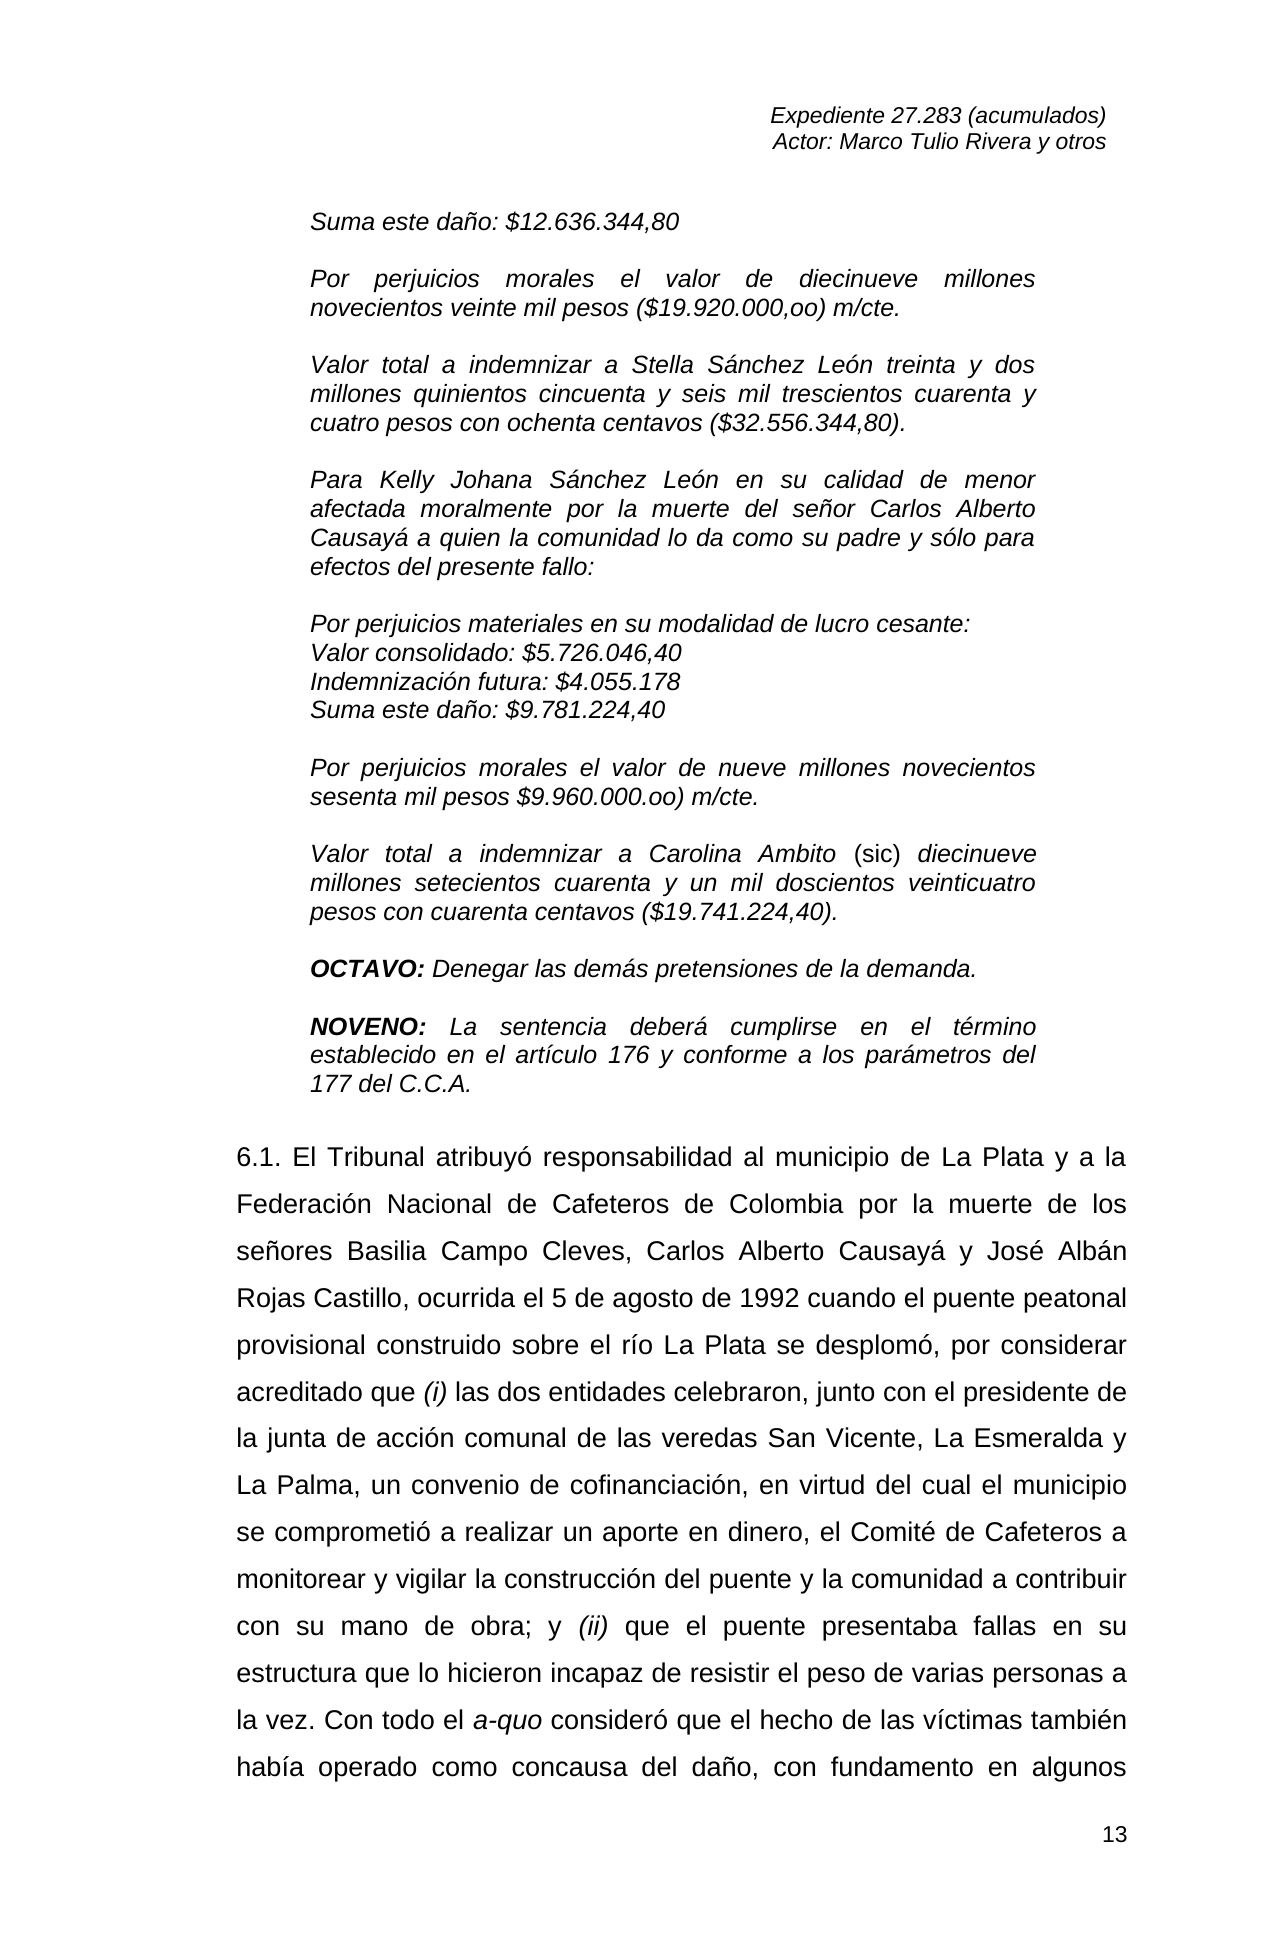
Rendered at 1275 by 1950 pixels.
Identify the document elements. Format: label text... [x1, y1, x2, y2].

text Indemnización futura: $4.055.178 [310, 667, 1039, 696]
text Suma este daño: $9.781.224,40 [310, 696, 1039, 724]
text Valor total a indemnizar a Stella Sánchez León treinta y dos millones quinientos cincuenta y seis mil trescientos cuarenta y cuatro pesos con ochenta centavos ($32.556.344,80). [310, 351, 1039, 437]
text Valor consolidado: $5.726.046,40 [310, 638, 1039, 667]
text Valor total a indemnizar a Carolina Ambito (sic) diecinueve millones setecientos cuarenta y un mil doscientos veinticuatro pesos con cuarenta centavos ($19.741.224,40). [310, 839, 1039, 926]
text NOVENO: La sentencia deberá cumplirse en el término establecido en el artículo 176 y conforme a los parámetros del 177 del C.C.A. [310, 1012, 1039, 1098]
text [236, 1141, 1128, 1782]
text Por perjuicios materiales en su modalidad de lucro cesante: [310, 609, 1039, 638]
text Por perjuicios morales el valor de diecinueve millones novecientos veinte mil pesos ($19.920.000,oo) m/cte. [310, 264, 1039, 322]
text OCTAVO: Denegar las demás pretensiones de la demanda. [310, 954, 1039, 983]
text Suma este daño: $12.636.344,80 [310, 207, 1039, 236]
text Por perjuicios morales el valor de nueve millones novecientos sesenta mil pesos $9.960.000.oo) m/cte. [310, 753, 1039, 811]
text Para Kelly Johana Sánchez León en su calidad de menor afectada moralmente por la muerte del señor Carlos Alberto Causayá a quien la comunidad lo da como su padre y sólo para efectos del presente fallo: [310, 466, 1039, 581]
